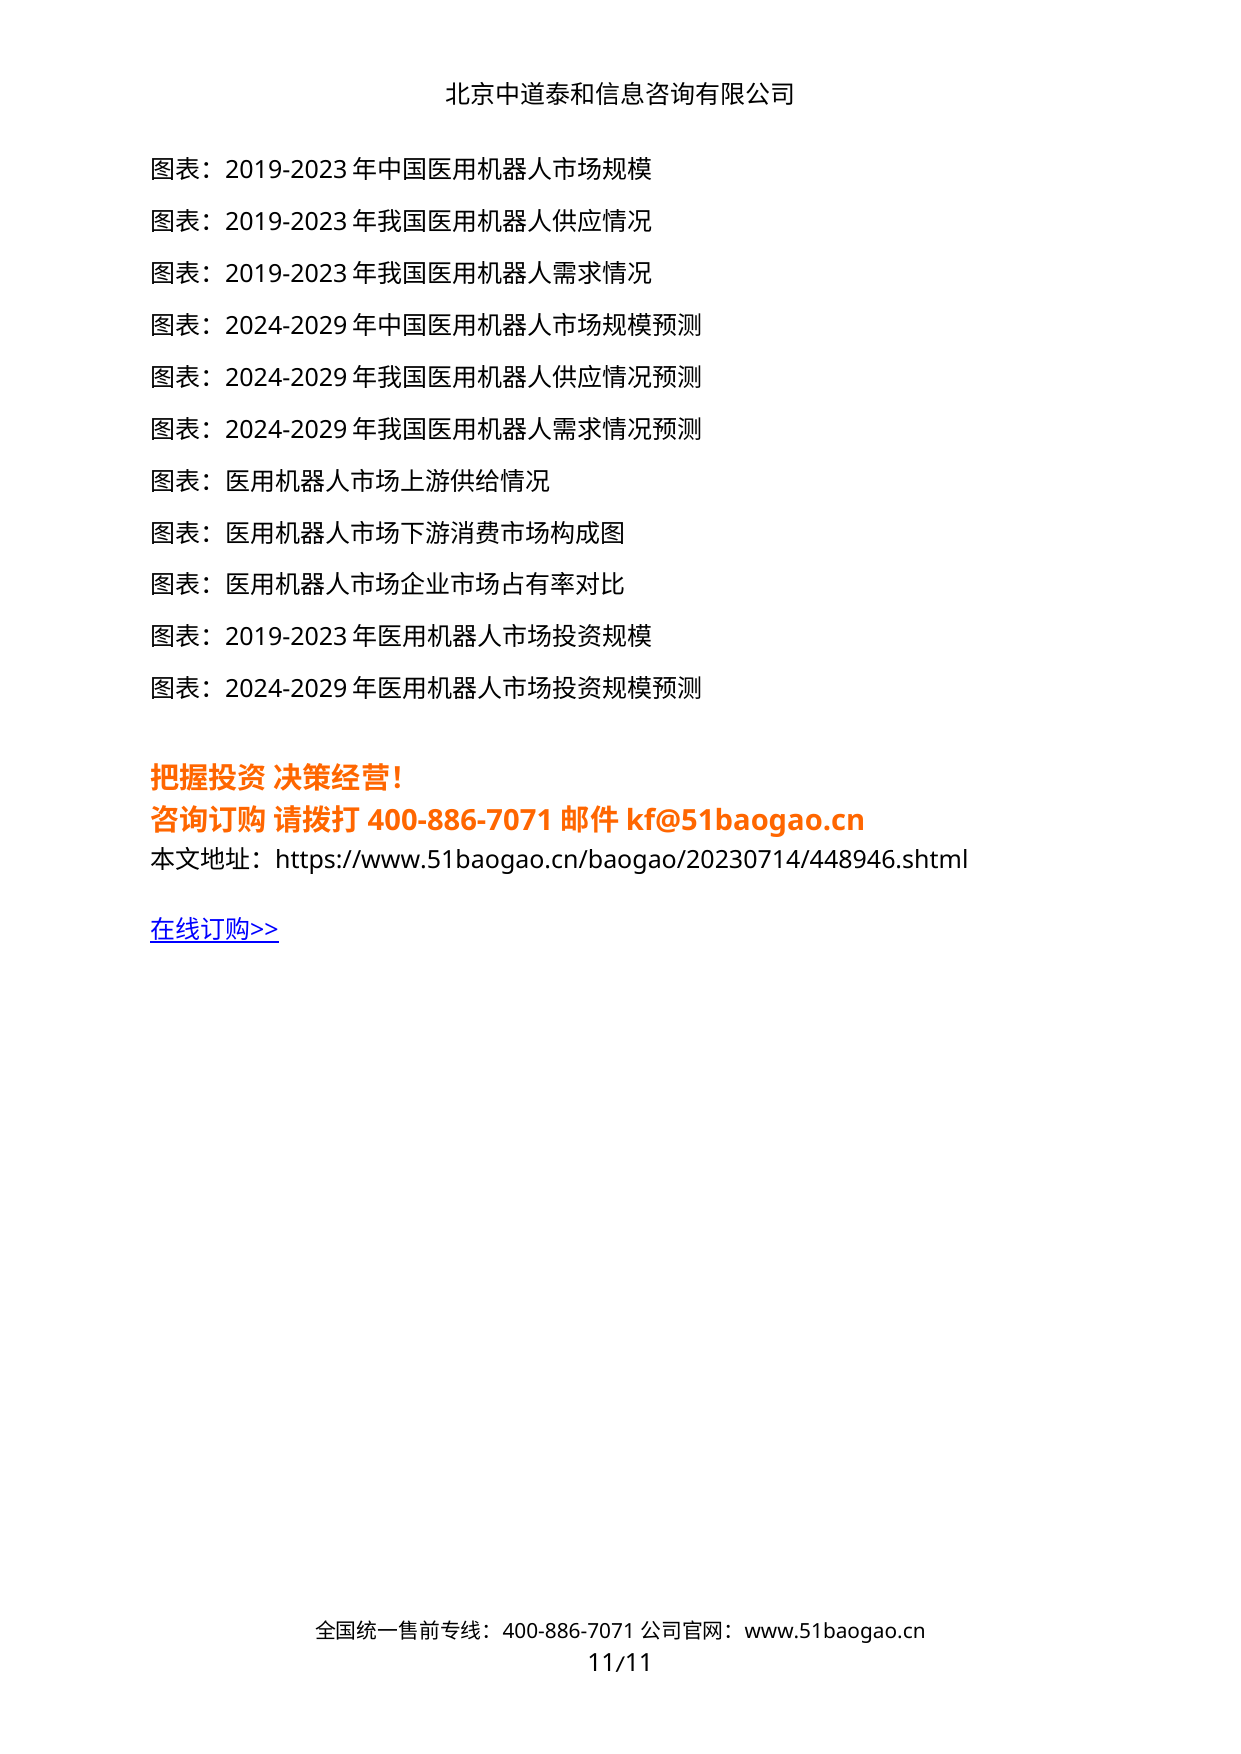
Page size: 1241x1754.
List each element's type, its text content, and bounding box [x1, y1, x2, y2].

text 图表：医用机器人市场上游供给情况 [150, 461, 1090, 497]
text 图表：2024-2029年中国医用机器人市场规模预测 [150, 306, 1090, 342]
text 把握投资 决策经营！咨询订购 请拨打 400-886-7071 邮件 kf@51baogao.cn本文地址：https://www.51baogao.cn/baogao/20230714/448946.shtml [150, 721, 1090, 876]
text 图表：2019-2023年中国医用机器人市场规模 [150, 150, 1090, 186]
text 图表：2019-2023年医用机器人市场投资规模 [150, 617, 1090, 653]
text 图表：2024-2029年医用机器人市场投资规模预测 [150, 669, 1090, 705]
text 图表：医用机器人市场企业市场占有率对比 [150, 565, 1090, 601]
text 图表：2024-2029年我国医用机器人供应情况预测 [150, 357, 1090, 394]
text 图表：2024-2029年我国医用机器人需求情况预测 [150, 409, 1090, 446]
text 图表：医用机器人市场下游消费市场构成图 [150, 513, 1090, 549]
text 图表：2019-2023年我国医用机器人供应情况 [150, 202, 1090, 238]
text 在线订购>> [150, 876, 1090, 946]
text 图表：2019-2023年我国医用机器人需求情况 [150, 254, 1090, 290]
